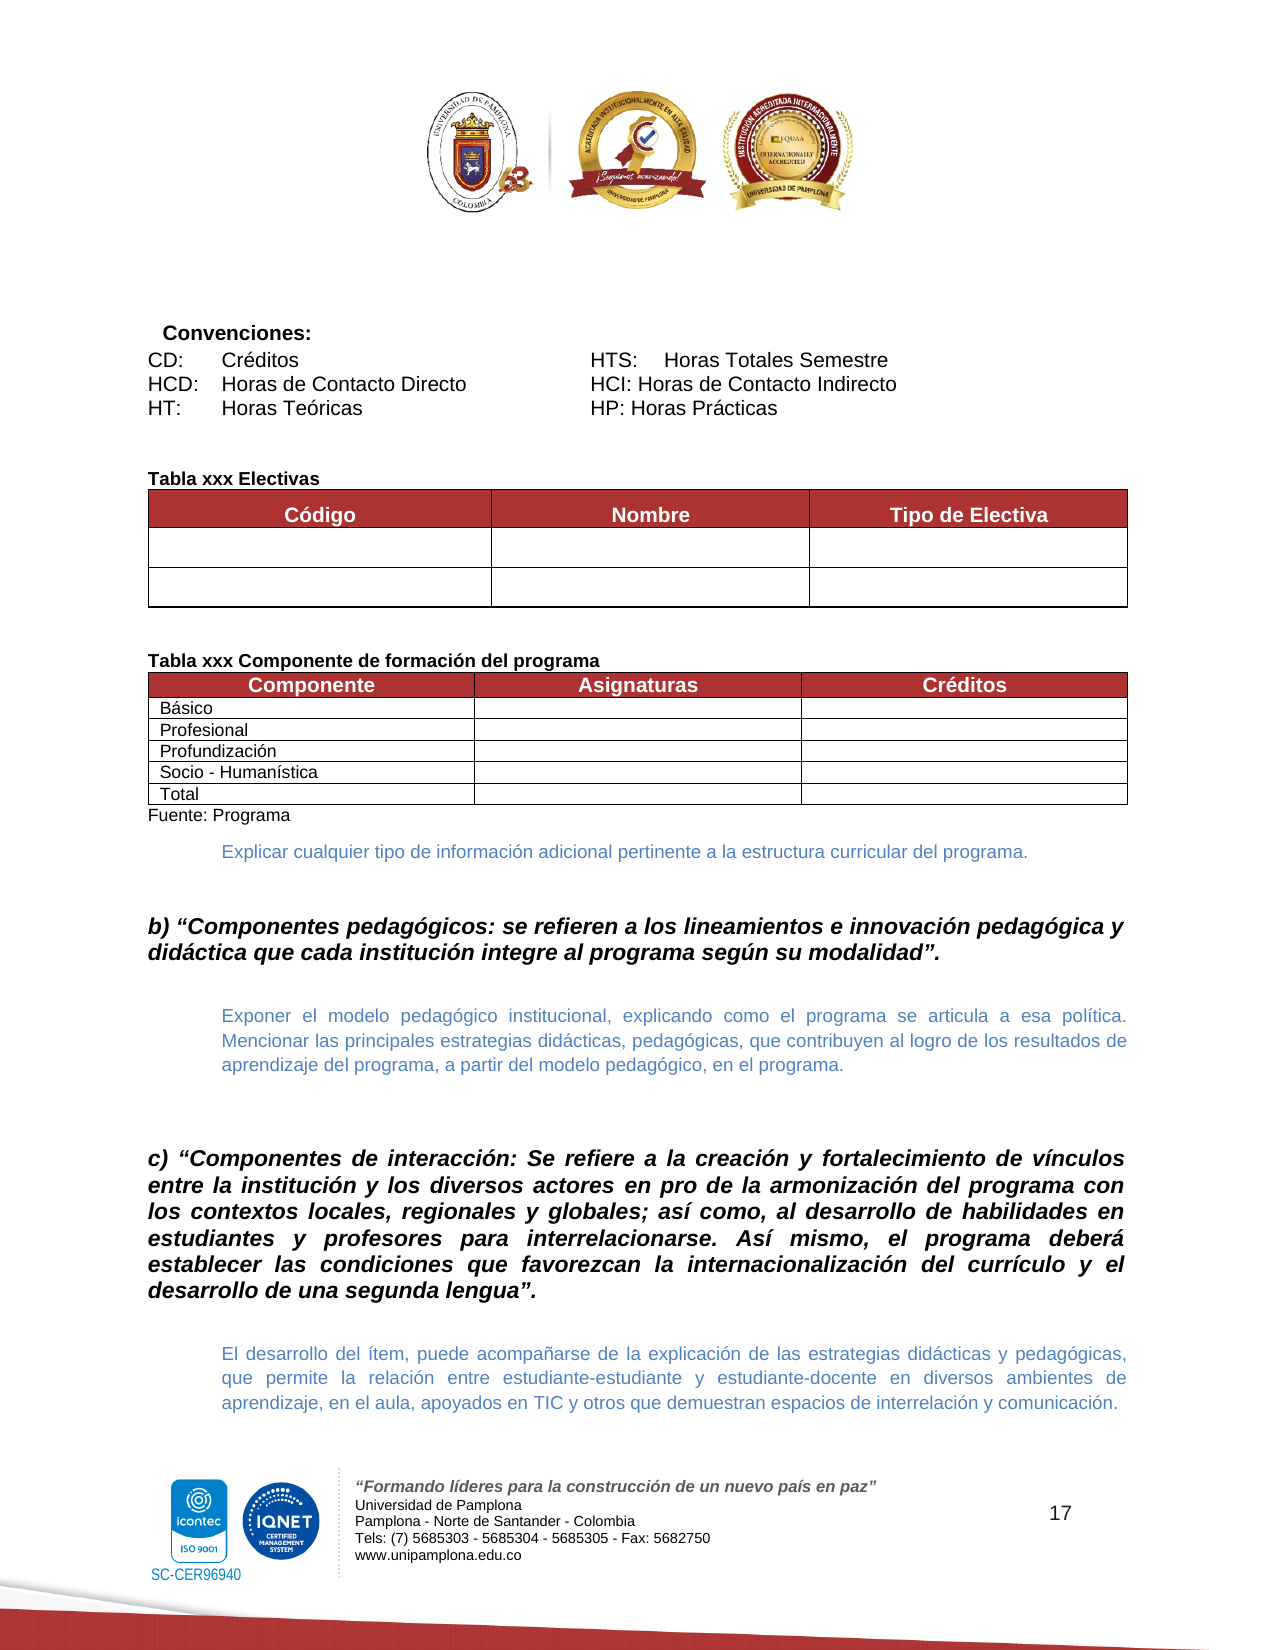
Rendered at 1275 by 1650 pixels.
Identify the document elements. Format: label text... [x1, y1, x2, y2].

picture [383, 86, 892, 225]
table_cell [475, 741, 801, 761]
table_header Asignaturas [475, 673, 801, 697]
table_header Nombre [492, 490, 809, 527]
table_header Créditos [802, 673, 1127, 697]
table_cell [802, 719, 1127, 740]
text Tabla xxx Componente de formación del programa [148, 650, 1127, 672]
table_cell [475, 698, 801, 718]
table_cell Socio - Humanística [149, 762, 474, 783]
text Explicar cualquier tipo de información adicional pertinente a la estructura curricular del programa. [148, 841, 1127, 863]
table_cell Total [149, 784, 474, 804]
text b) “Componentes pedagógicos: se refieren a los lineamientos e innovación pedagógica y didáctica que cada institución integre al programa según su modalidad”. [148, 913, 1127, 966]
table_cell [802, 698, 1127, 718]
table_cell [492, 528, 809, 567]
table_cell [475, 784, 801, 804]
text Exponer el modelo pedagógico institucional, explicando como el programa se articula a esa política. Mencionar las principales estrategias didácticas, pedagógicas, que contribuyen al logro de los resultados de aprendizaje del programa, a partir del modelo pedagógico, en el programa. [221, 1004, 1127, 1076]
table_cell [802, 784, 1127, 804]
table_cell Profesional [149, 719, 474, 740]
picture [0, 1476, 1275, 1650]
table_header Tipo de Electiva [810, 490, 1127, 527]
table_cell [802, 762, 1127, 783]
table_cell Básico [149, 698, 474, 718]
table_header Código [149, 490, 491, 527]
table_cell [149, 568, 491, 606]
text Tabla xxx Electivas [148, 468, 1127, 489]
table_cell [475, 762, 801, 783]
table_cell [810, 568, 1127, 606]
table_cell [802, 741, 1127, 761]
table_cell [492, 568, 809, 606]
text HT: Horas Teóricas HP: Horas Prácticas [148, 396, 1127, 420]
table_cell [149, 528, 491, 567]
table_cell Profundización [149, 741, 474, 761]
table_cell [810, 528, 1127, 567]
table_header Componente [149, 673, 474, 697]
text El desarrollo del ítem, puede acompañarse de la explicación de las estrategias didácticas y pedagógicas, que permite la relación entre estudiante-estudiante y estudiante-docente en diversos ambientes de aprendizaje, en el aula, apoyados en TIC y otros que demuestran espacios de interrelación y comunicación. [221, 1342, 1127, 1413]
text HCD: Horas de Contacto Directo HCI: Horas de Contacto Indirecto [148, 372, 1127, 396]
table_cell [475, 719, 801, 740]
text CD: Créditos HTS: Horas Totales Semestre [148, 348, 1127, 372]
text Convenciones: [118, 320, 1127, 344]
text c) “Componentes de interacción: Se refiere a la creación y fortalecimiento de vínculos entre la institución y los diversos actores en pro de la armonización del programa con los contextos locales, regionales y globales; así como, al desarrollo de habilidades en estudiantes y profesores para interrelacionarse. Así mismo, el programa deberá establecer las condiciones que favorezcan la internacionalización del currículo y el desarrollo de una segunda lengua”. [148, 1145, 1127, 1303]
text Fuente: Programa [148, 805, 1127, 826]
